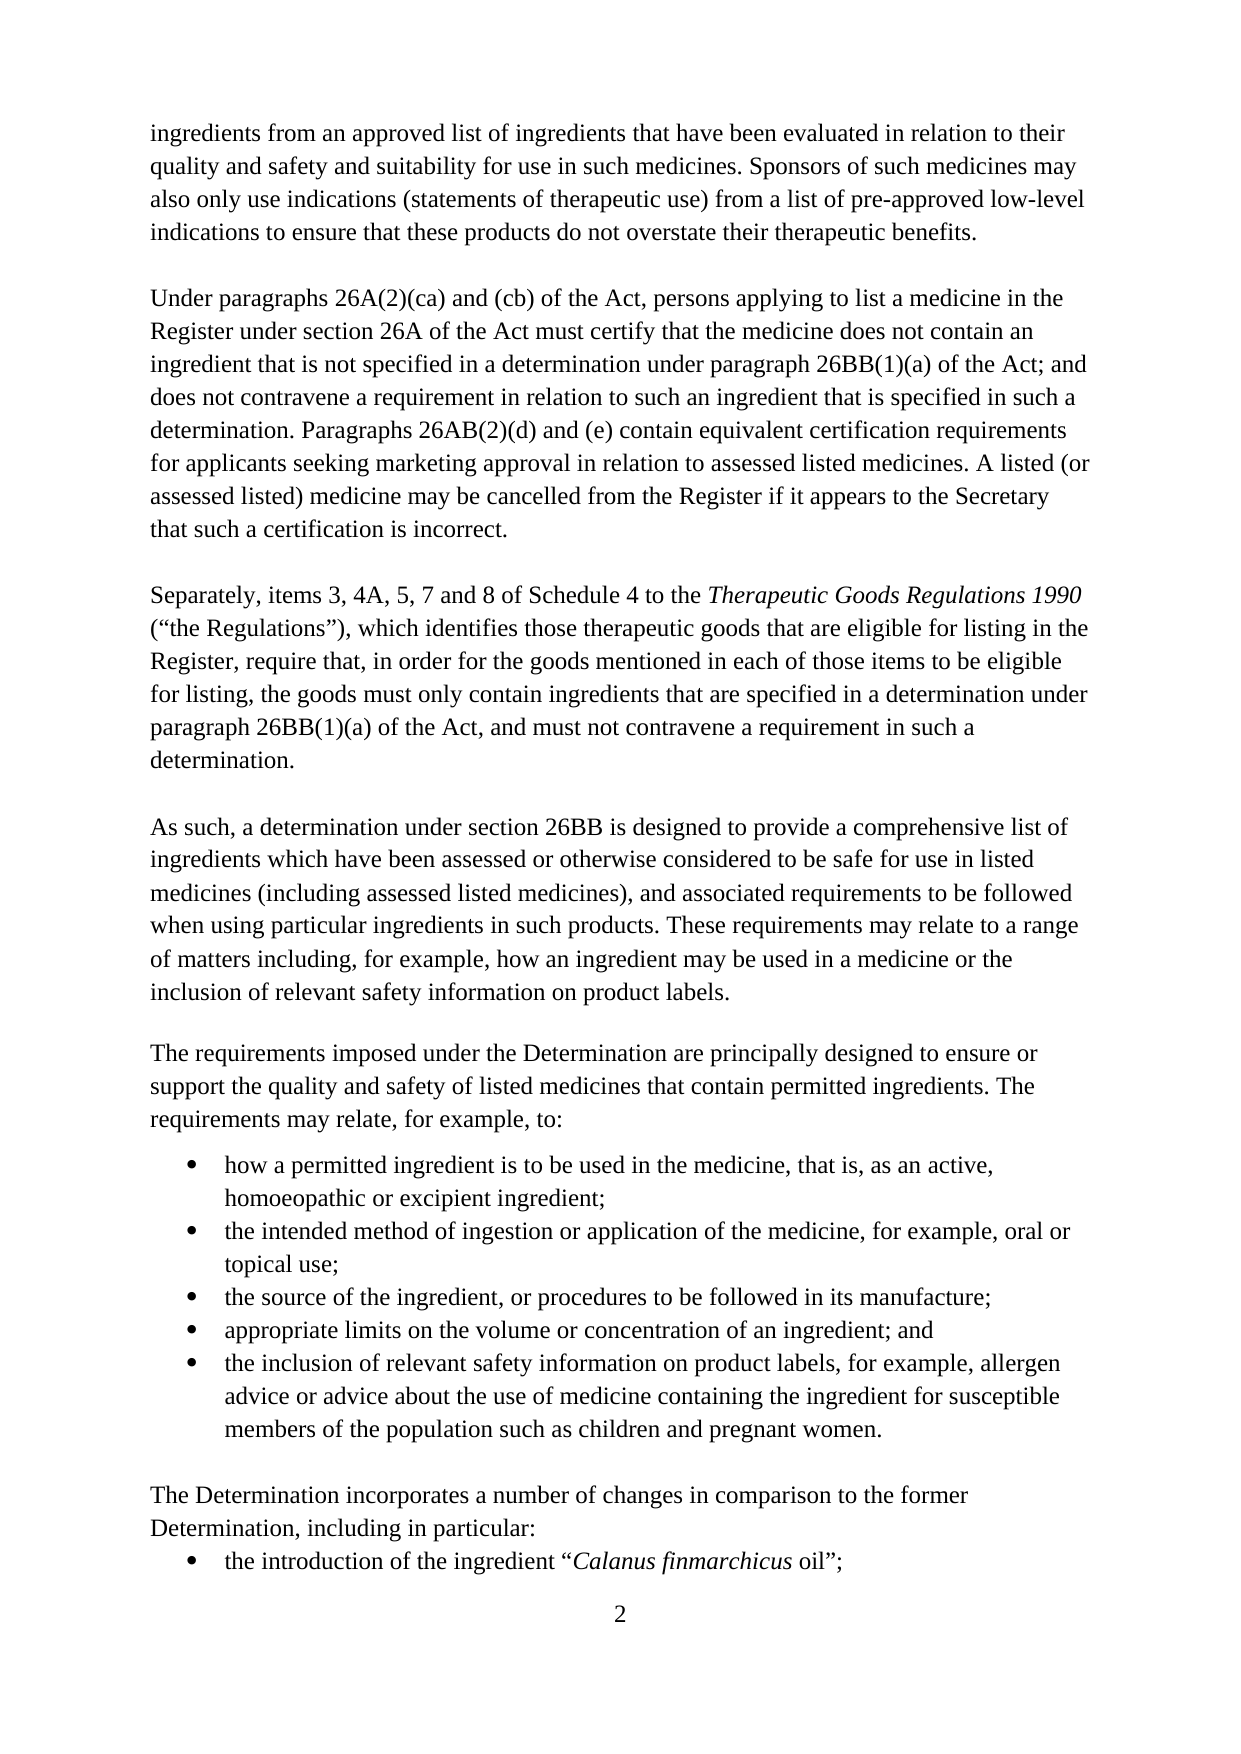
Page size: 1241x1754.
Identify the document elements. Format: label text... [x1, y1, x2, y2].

list the source of the ingredient, or procedures to be followed in its manufacture; [187, 1282, 1090, 1311]
list appropriate limits on the volume or concentration of an ingredient; and [187, 1315, 1090, 1344]
list how a permitted ingredient is to be used in the medicine, that is, as an active, homoeopathic or excipient ingredient; [187, 1150, 1090, 1212]
list the intended method of ingestion or application of the medicine, for example, oral or topical use; [187, 1216, 1090, 1278]
text As such, a determination under section 26BB is designed to provide a comprehensive list of ingredients which have been assessed or otherwise considered to be safe for use in listed medicines (including assessed listed medicines), and associated requirements to be followed when using particular ingredients in such products. These requirements may relate to a range of matters including, for example, how an ingredient may be used in a medicine or the inclusion of relevant safety information on product labels. [150, 812, 1090, 1005]
text Separately, items 3, 4A, 5, 7 and 8 of Schedule 4 to the Therapeutic Goods Regulations 1990 (“the Regulations”), which identifies those therapeutic goods that are eligible for listing in the Register, require that, in order for the goods mentioned in each of those items to be eligible for listing, the goods must only contain ingredients that are specified in a determination under paragraph 26BB(1)(a) of the Act, and must not contravene a requirement in such a determination. [150, 580, 1090, 774]
list the inclusion of relevant safety information on product labels, for example, allergen advice or advice about the use of medicine containing the ingredient for susceptible members of the population such as children and pregnant women. [187, 1348, 1090, 1443]
text The Determination incorporates a number of changes in comparison to the former Determination, including in particular: [150, 1480, 1090, 1542]
text The requirements imposed under the Determination are principally designed to ensure or support the quality and safety of listed medicines that contain permitted ingredients. The requirements may relate, for example, to: [150, 1038, 1090, 1133]
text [150, 118, 1090, 246]
text Under paragraphs 26A(2)(ca) and (cb) of the Act, persons applying to list a medicine in the Register under section 26A of the Act must certify that the medicine does not contain an ingredient that is not specified in a determination under paragraph 26BB(1)(a) of the Act; and does not contravene a requirement in relation to such an ingredient that is specified in such a determination. Paragraphs 26AB(2)(d) and (e) contain equivalent certification requirements for applicants seeking marketing approval in relation to assessed listed medicines. A listed (or assessed listed) medicine may be cancelled from the Register if it appears to the Secretary that such a certification is incorrect. [150, 283, 1090, 543]
list the introduction of the ingredient “Calanus finmarchicus oil”; [187, 1546, 1090, 1575]
